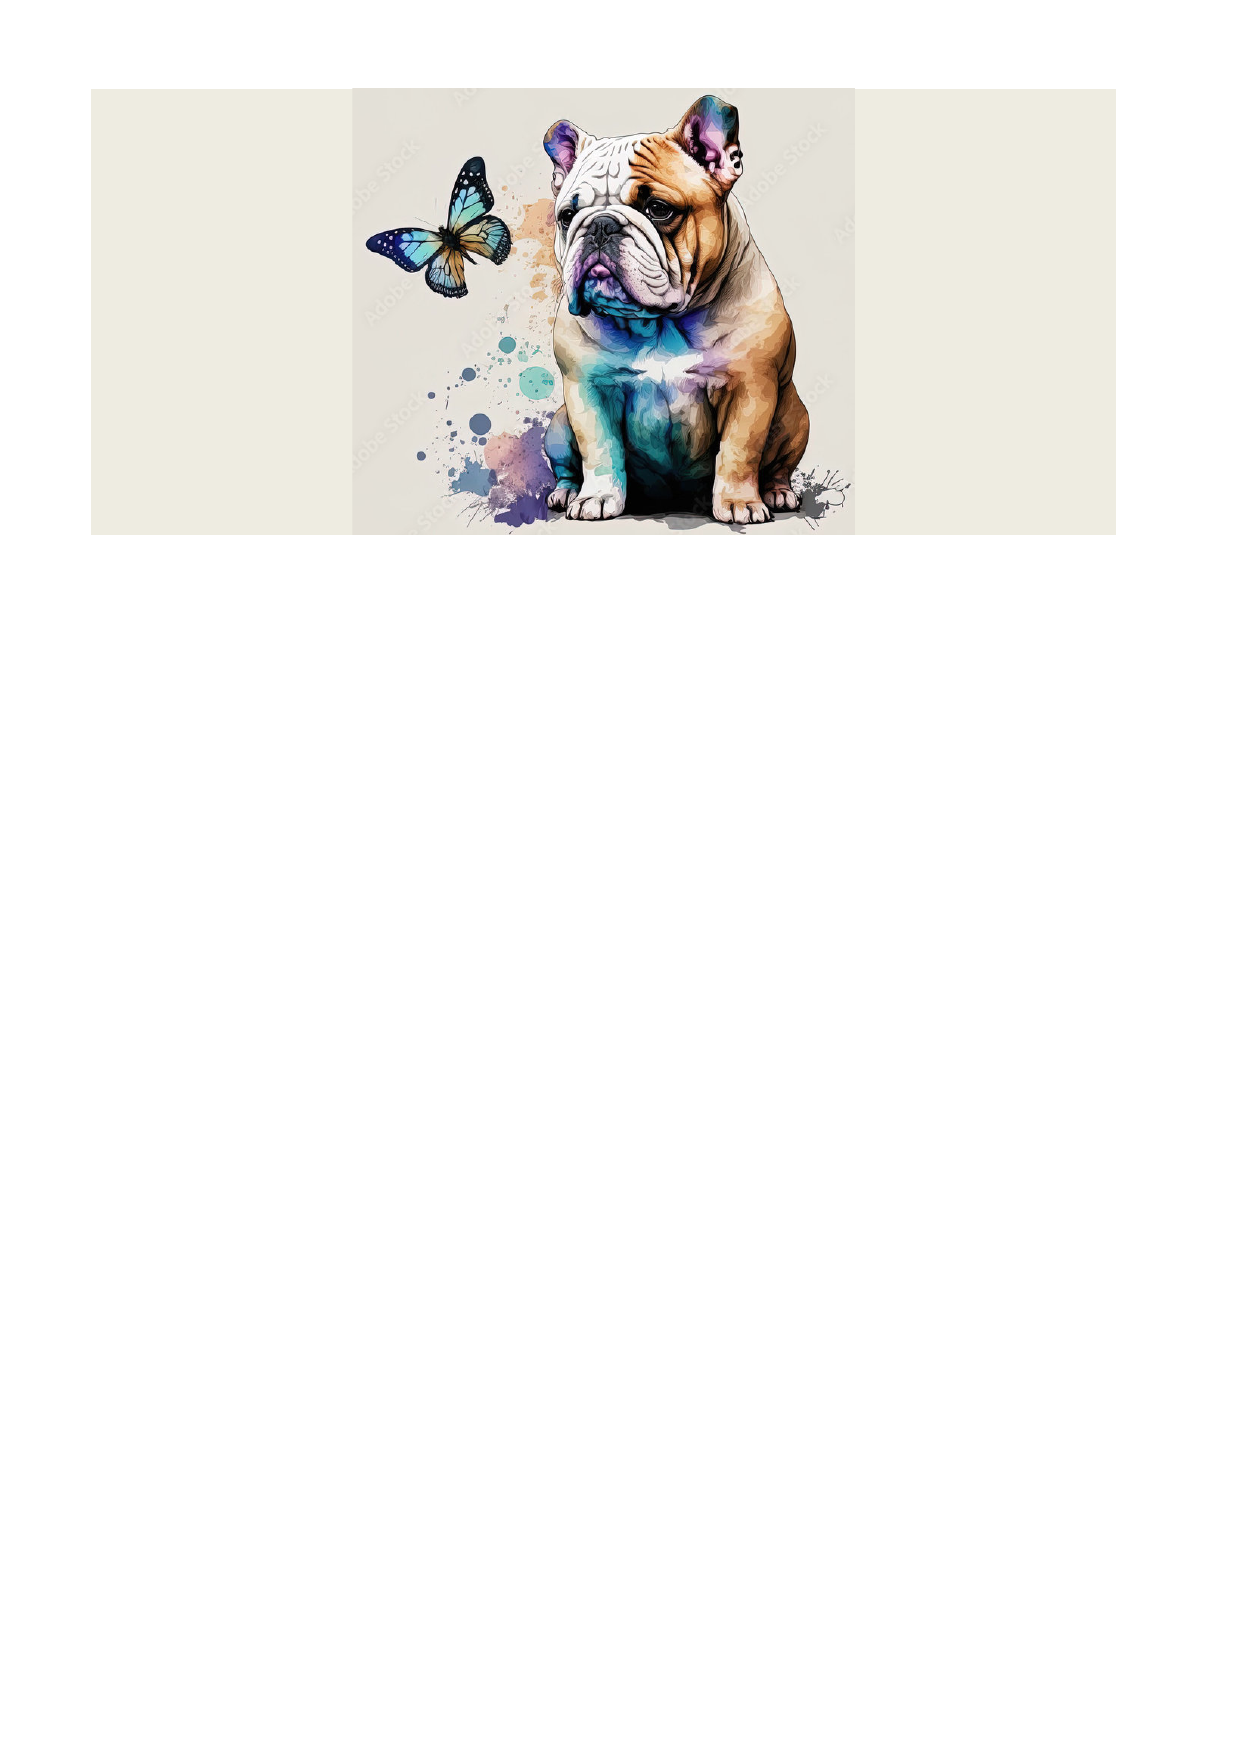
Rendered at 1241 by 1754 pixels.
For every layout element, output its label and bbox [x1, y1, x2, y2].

picture [352, 88, 855, 535]
